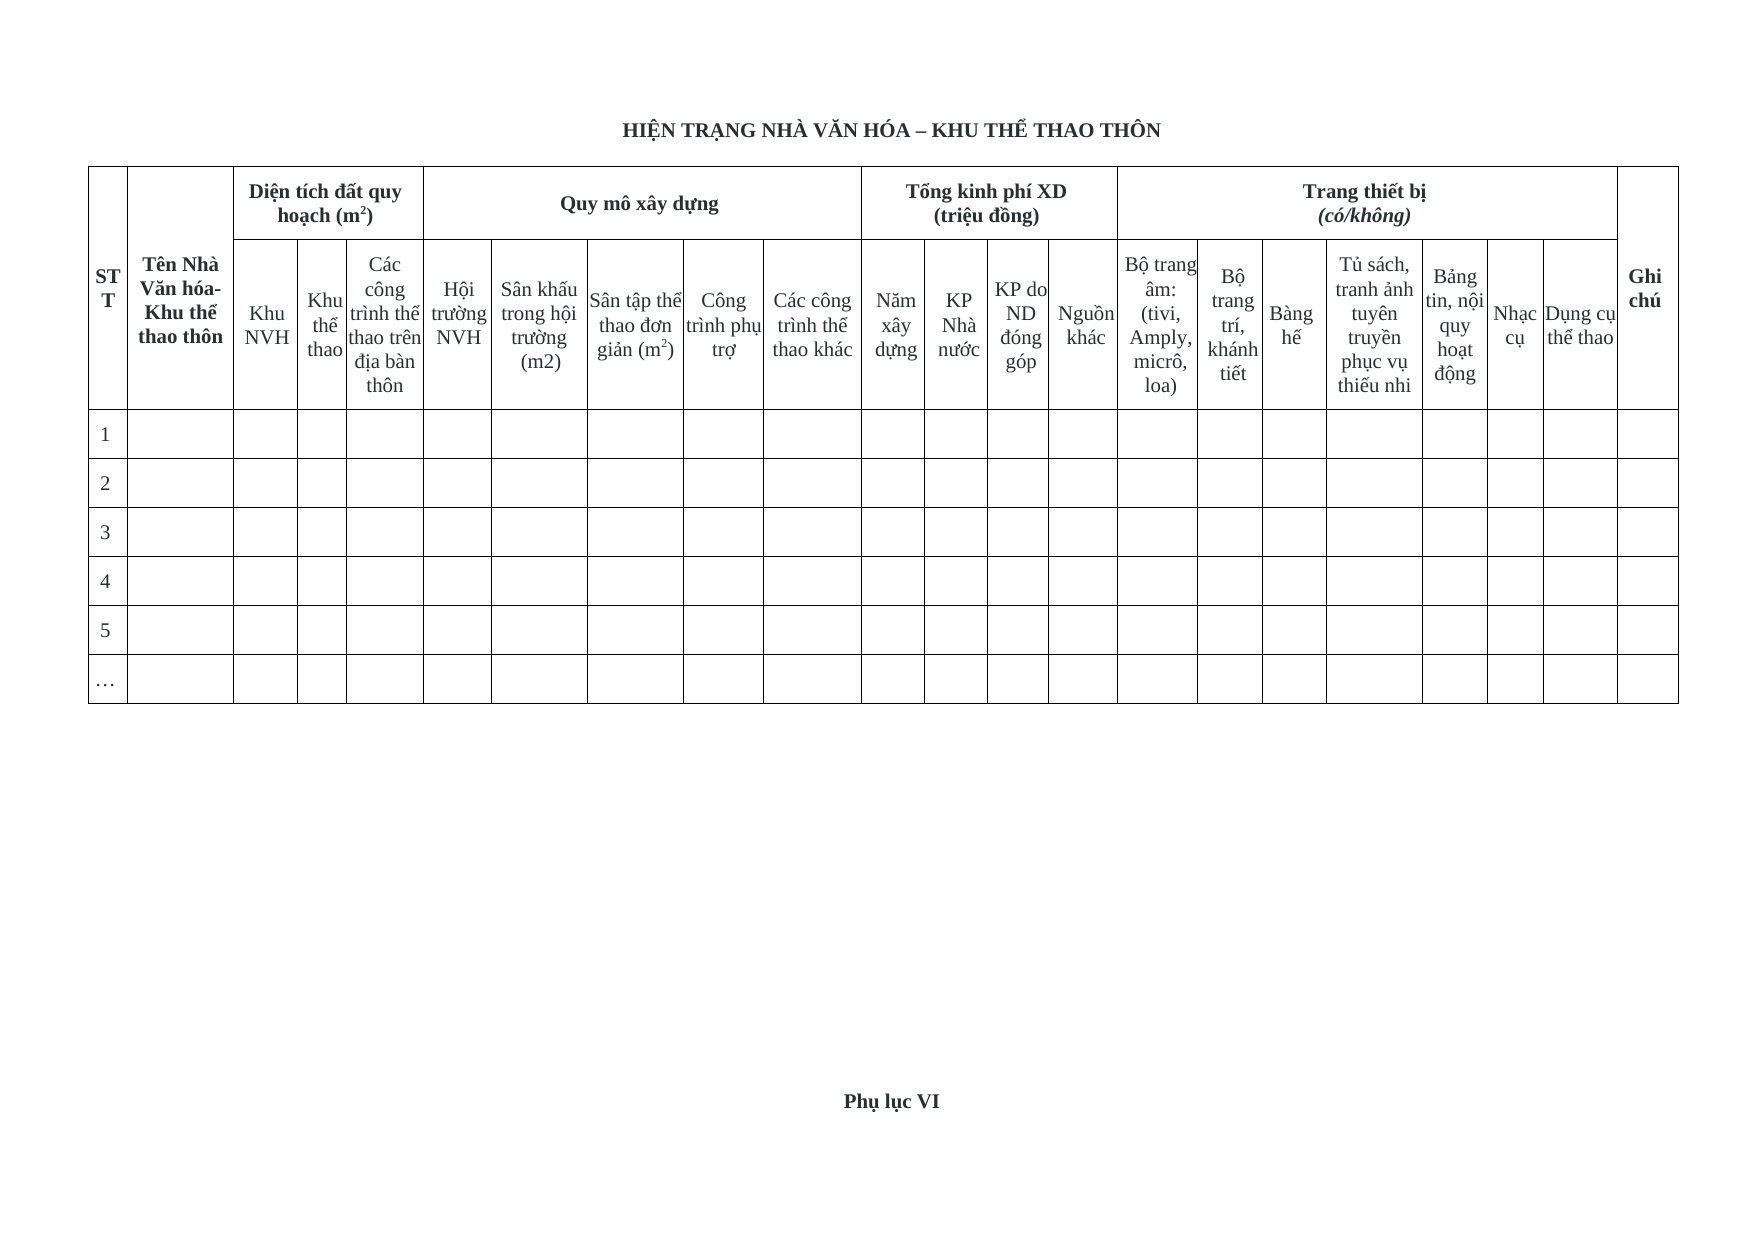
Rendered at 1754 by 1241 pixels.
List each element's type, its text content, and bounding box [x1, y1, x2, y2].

table_cell [1263, 508, 1326, 556]
table_header Tên Nhà Văn hóa-Khu thể thao thôn [128, 167, 233, 409]
table_cell [298, 459, 346, 507]
table_cell [424, 606, 491, 654]
table_cell Khu NVH [234, 240, 297, 409]
table_cell [988, 655, 1048, 703]
table_cell [988, 508, 1048, 556]
table_cell [925, 557, 987, 605]
table_cell [128, 459, 233, 507]
table_cell [684, 606, 763, 654]
table_cell [1488, 557, 1543, 605]
table_cell [1049, 606, 1117, 654]
table_cell [1118, 557, 1197, 605]
table_cell [1049, 655, 1117, 703]
table_cell Nhạc cụ [1488, 240, 1543, 409]
table_cell [424, 410, 491, 458]
table_cell [1618, 459, 1678, 507]
table_cell [128, 606, 233, 654]
table_cell [988, 459, 1048, 507]
table_cell [128, 410, 233, 458]
table_cell Bộ trang âm: (tivi, Amply, micrô, loa) [1118, 240, 1197, 409]
table_cell [588, 655, 683, 703]
table_cell [1049, 459, 1117, 507]
table_cell [1488, 410, 1543, 458]
table_cell Bảng tin, nội quy hoạt động [1423, 240, 1487, 409]
table_cell [1118, 508, 1197, 556]
table_cell [988, 557, 1048, 605]
table_cell Bànghế [1263, 240, 1326, 409]
table_cell [588, 508, 683, 556]
table_cell [1423, 655, 1487, 703]
table_cell [862, 557, 924, 605]
table_cell [234, 410, 297, 458]
table_cell [1198, 508, 1262, 556]
table_cell [1198, 410, 1262, 458]
table_cell [128, 655, 233, 703]
table_cell [128, 557, 233, 605]
table_cell [1423, 459, 1487, 507]
table_cell [1049, 508, 1117, 556]
table_cell [234, 557, 297, 605]
table_cell Bộ trang trí, khánh tiết [1198, 240, 1262, 409]
table_cell [1423, 557, 1487, 605]
table_cell [347, 459, 423, 507]
table_cell KP do ND đóng góp [988, 240, 1048, 409]
table_cell [588, 557, 683, 605]
table_cell [347, 410, 423, 458]
table_cell Dụng cụ thể thao [1544, 240, 1617, 409]
table_cell [1618, 410, 1678, 458]
table_cell [764, 459, 861, 507]
table_cell Sân khấu trong hội trường (m2) [492, 240, 587, 409]
table_cell [1118, 655, 1197, 703]
text HIỆN TRẠNG NHÀ VĂN HÓA – KHU THỂ THAO THÔN [89, 118, 1695, 142]
table_cell 1 [89, 410, 127, 458]
table_cell [1327, 508, 1422, 556]
table_cell Tủ sách, tranh ảnh tuyên truyền phục vụ thiếu nhi [1327, 240, 1422, 409]
table_cell [1618, 508, 1678, 556]
table_cell [424, 459, 491, 507]
table_cell [1423, 508, 1487, 556]
table_cell [925, 459, 987, 507]
table_header Quy mô xây dựng [424, 167, 861, 239]
table_cell [1327, 655, 1422, 703]
table_cell [588, 459, 683, 507]
table_cell 4 [89, 557, 127, 605]
table_cell [1327, 557, 1422, 605]
table_cell Hội trường NVH [424, 240, 491, 409]
table_cell [1198, 459, 1262, 507]
table_cell [1118, 459, 1197, 507]
table_cell [1198, 606, 1262, 654]
table_cell [684, 655, 763, 703]
table_cell Các công trình thể thao trên địa bàn thôn [347, 240, 423, 409]
table_cell [764, 557, 861, 605]
table_cell [1263, 606, 1326, 654]
table_cell [347, 655, 423, 703]
table_cell [1198, 557, 1262, 605]
table_cell [492, 508, 587, 556]
table_cell KP Nhà nước [925, 240, 987, 409]
table_cell [234, 459, 297, 507]
table_cell [1618, 606, 1678, 654]
table_cell [588, 606, 683, 654]
table_cell Công trình phụ trợ [684, 240, 763, 409]
table_cell [492, 459, 587, 507]
table_cell [1544, 606, 1617, 654]
table_cell [988, 606, 1048, 654]
table_cell 2 [89, 459, 127, 507]
table_cell [862, 410, 924, 458]
table_header Tổng kinh phí XD (triệu đồng) [862, 167, 1117, 239]
table_cell [424, 655, 491, 703]
table_cell [862, 459, 924, 507]
table_cell [424, 557, 491, 605]
table_cell [1049, 557, 1117, 605]
table_cell Nguồn khác [1049, 240, 1117, 409]
table_cell [1049, 410, 1117, 458]
table_cell Khu thể thao [298, 240, 346, 409]
table_cell [1118, 410, 1197, 458]
table_cell [1544, 459, 1617, 507]
table_cell [298, 606, 346, 654]
table_cell [684, 410, 763, 458]
table_cell [128, 508, 233, 556]
table_cell [925, 655, 987, 703]
table_cell [764, 606, 861, 654]
table_header Trang thiết bị (có/không) [1118, 167, 1617, 239]
table_cell [1618, 557, 1678, 605]
table_cell 5 [89, 606, 127, 654]
table_cell [1488, 459, 1543, 507]
table_cell [862, 508, 924, 556]
table_cell [1423, 606, 1487, 654]
table_cell [1118, 606, 1197, 654]
table_cell [925, 606, 987, 654]
table_cell [298, 655, 346, 703]
table_header Ghi chú [1618, 167, 1678, 409]
table_cell [1263, 557, 1326, 605]
table_cell [1544, 410, 1617, 458]
table_cell [492, 557, 587, 605]
table_cell [1618, 655, 1678, 703]
table_cell [234, 655, 297, 703]
table_cell [925, 508, 987, 556]
table_cell [588, 410, 683, 458]
table_cell Các công trình thể thao khác [764, 240, 861, 409]
table_cell [347, 557, 423, 605]
table_cell [234, 606, 297, 654]
table_cell [988, 410, 1048, 458]
table_cell [347, 606, 423, 654]
table_cell [764, 508, 861, 556]
table_cell [347, 508, 423, 556]
table_cell [1198, 655, 1262, 703]
table_cell [1327, 606, 1422, 654]
table_cell [298, 508, 346, 556]
table_header Diện tích đất quy hoạch (m2) [234, 167, 423, 239]
table_cell [764, 655, 861, 703]
table_cell [1327, 410, 1422, 458]
table_cell [684, 557, 763, 605]
table_cell [1544, 557, 1617, 605]
table_cell [862, 606, 924, 654]
table_cell [492, 606, 587, 654]
table_cell [764, 410, 861, 458]
table_cell [1488, 655, 1543, 703]
text Phụ lục VI [89, 1089, 1695, 1113]
table_cell [298, 410, 346, 458]
table_cell [1263, 655, 1326, 703]
table_cell Năm xây dựng [862, 240, 924, 409]
table_cell [1423, 410, 1487, 458]
table_cell … [89, 655, 127, 703]
table_cell [1263, 459, 1326, 507]
table_cell [424, 508, 491, 556]
table_cell [492, 410, 587, 458]
table_cell [1263, 410, 1326, 458]
table_cell [1488, 606, 1543, 654]
table_cell [1327, 459, 1422, 507]
table_cell [862, 655, 924, 703]
table_cell [925, 410, 987, 458]
table_cell [234, 508, 297, 556]
table_cell [1544, 508, 1617, 556]
table_cell [684, 508, 763, 556]
table_cell [492, 655, 587, 703]
table_header STT [89, 167, 127, 409]
table_cell [684, 459, 763, 507]
table_cell [1544, 655, 1617, 703]
table_cell [298, 557, 346, 605]
table_cell [1488, 508, 1543, 556]
table_cell 3 [89, 508, 127, 556]
table_cell Sân tập thể thao đơn giản (m2) [588, 240, 683, 409]
